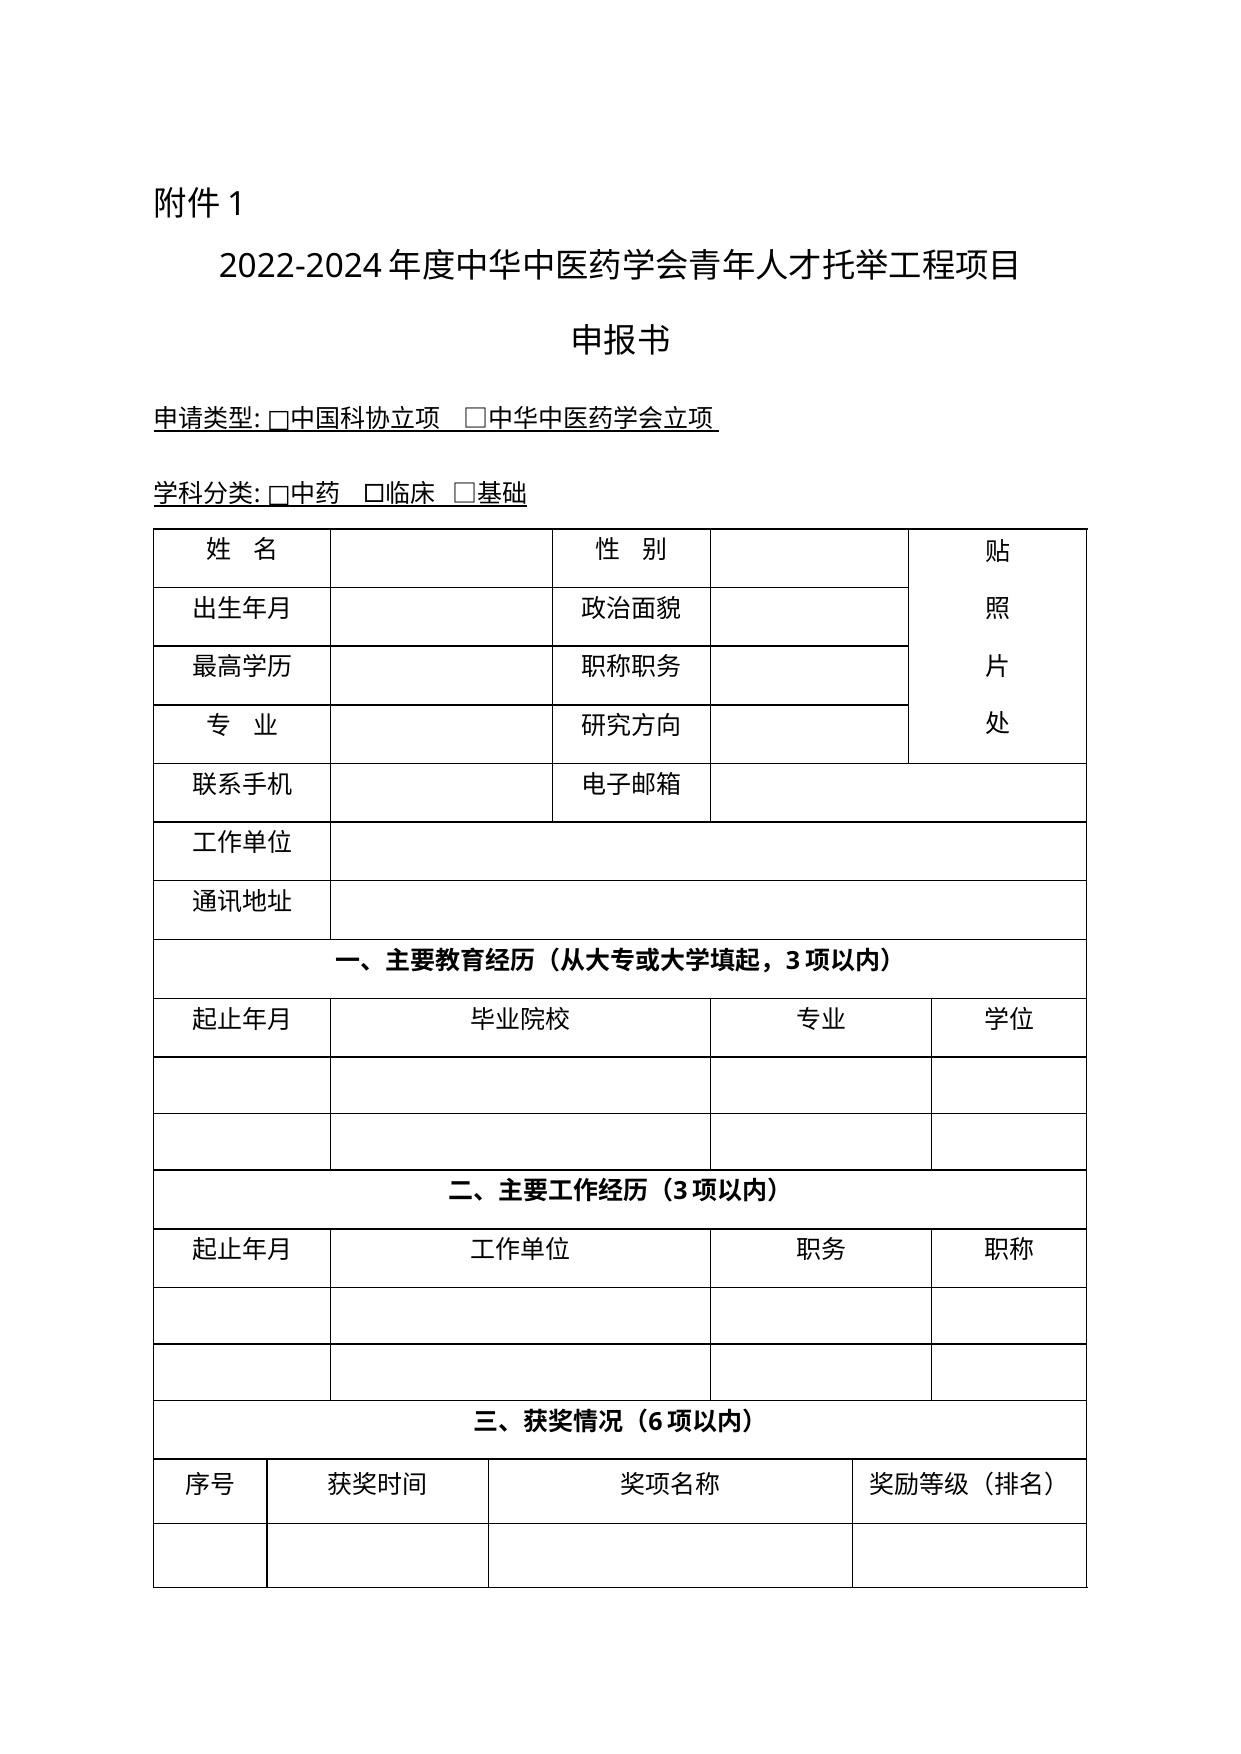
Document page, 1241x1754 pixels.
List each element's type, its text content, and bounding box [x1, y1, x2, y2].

table_cell [154, 1524, 266, 1586]
table_header [331, 530, 552, 587]
table_cell 序号 [154, 1460, 266, 1522]
table_cell [711, 764, 1086, 821]
table_cell 奖励等级（排名） [853, 1460, 1086, 1522]
table_cell [154, 1288, 330, 1343]
text 附件1 [153, 165, 1087, 228]
table_cell 通讯地址 [154, 881, 330, 938]
table_cell 出生年月 [154, 588, 330, 645]
table_cell [489, 1524, 852, 1586]
table_cell 起止年月 [154, 1230, 330, 1287]
table_cell [711, 1345, 931, 1400]
table_cell 电子邮箱 [553, 764, 710, 821]
table_cell 职称职务 [553, 647, 710, 704]
table_cell [711, 706, 908, 762]
table_cell [711, 588, 908, 645]
table_cell [331, 647, 552, 704]
table_cell [331, 706, 552, 762]
table_cell 三、获奖情况（6项以内） [154, 1401, 1086, 1458]
table_cell [711, 1058, 931, 1113]
table_cell [331, 1288, 710, 1343]
table_header 姓 名 [154, 530, 330, 587]
table_cell 职务 [711, 1230, 931, 1287]
table_cell 专业 [711, 999, 931, 1056]
table_cell 专 业 [154, 706, 330, 762]
table_cell [331, 764, 552, 821]
table_cell [154, 1114, 330, 1169]
table_cell 奖项名称 [489, 1460, 852, 1522]
table_cell 政治面貌 [553, 588, 710, 645]
text 2022-2024年度中华中医药学会青年人才托举工程项目 [153, 228, 1087, 290]
table_cell [711, 1288, 931, 1343]
table_header [711, 530, 908, 587]
table_cell [268, 1524, 488, 1586]
table_cell [154, 1345, 330, 1400]
text 学科分类: □中药 临床 □基础 [153, 453, 1087, 515]
table_cell [331, 588, 552, 645]
text 申报书 [153, 303, 1087, 365]
table_cell 起止年月 [154, 999, 330, 1056]
table_cell [853, 1524, 1086, 1586]
table_cell [932, 1288, 1086, 1343]
table_header 贴 照 片 处 [909, 530, 1086, 762]
table_cell 最高学历 [154, 647, 330, 704]
table_cell [331, 1114, 710, 1169]
text 申请类型: □中国科协立项 □中华中医药学会立项 [153, 378, 1087, 440]
table_cell [331, 881, 1086, 938]
table_cell 二、主要工作经历（3项以内） [154, 1171, 1086, 1228]
table_cell [711, 647, 908, 704]
table_cell [154, 1058, 330, 1113]
table_cell 工作单位 [154, 823, 330, 880]
table_cell [331, 1058, 710, 1113]
table_cell [932, 1114, 1086, 1169]
table_cell [711, 1114, 931, 1169]
table_cell 联系手机 [154, 764, 330, 821]
table_cell 研究方向 [553, 706, 710, 762]
table_cell 学位 [932, 999, 1086, 1056]
table_cell [932, 1058, 1086, 1113]
table_header 性 别 [553, 530, 710, 587]
table_cell 毕业院校 [331, 999, 710, 1056]
table_cell 职称 [932, 1230, 1086, 1287]
table_cell [331, 1345, 710, 1400]
table_cell [331, 823, 1086, 880]
table_cell [932, 1345, 1086, 1400]
table_cell 工作单位 [331, 1230, 710, 1287]
table_cell 一、主要教育经历（从大专或大学填起，3项以内） [154, 940, 1086, 997]
table_cell 获奖时间 [268, 1460, 488, 1522]
